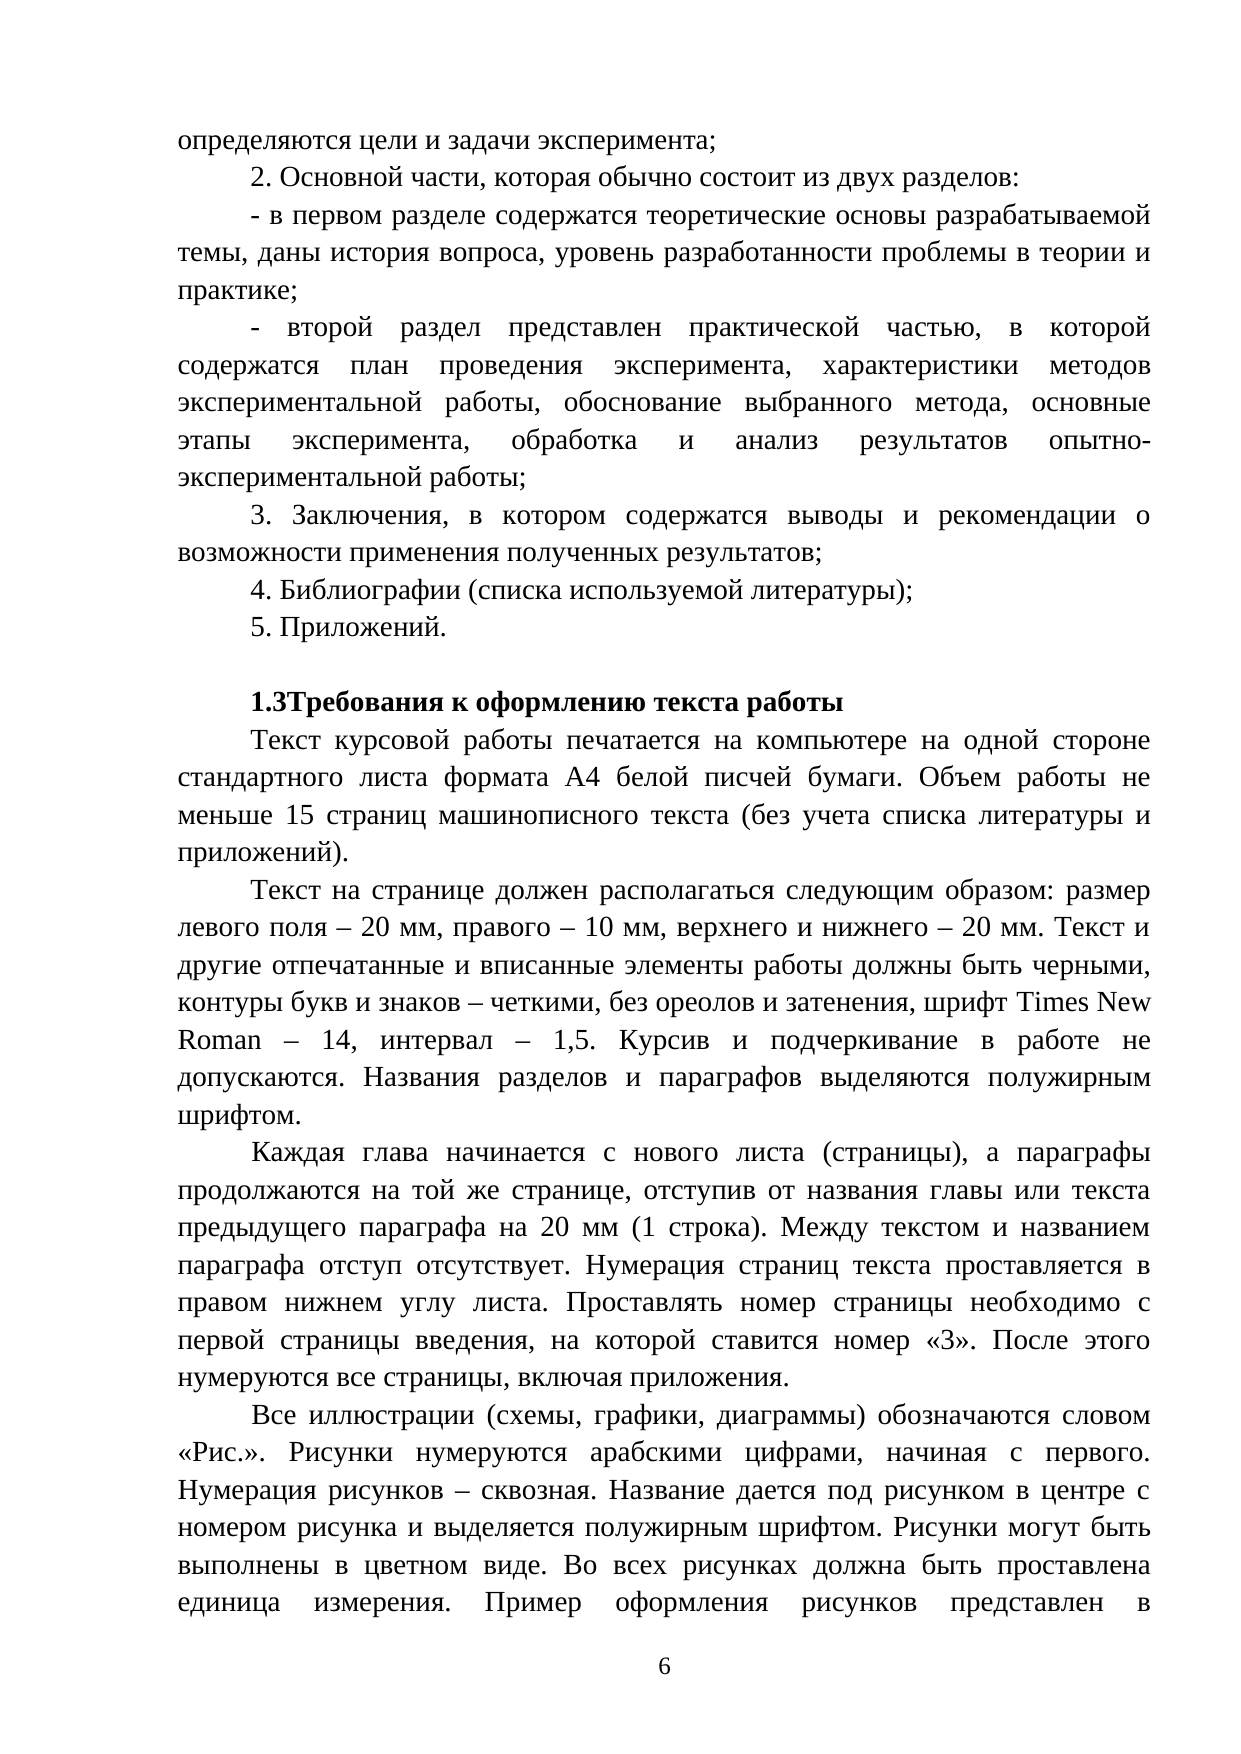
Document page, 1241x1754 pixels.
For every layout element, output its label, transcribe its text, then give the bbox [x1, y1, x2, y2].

text - в первом разделе содержатся теоретические основы разрабатываемой темы, даны история вопроса, уровень разработанности проблемы в теории и практике; [177, 193, 1152, 306]
text Текст курсовой работы печатается на компьютере на одной стороне стандартного листа формата А4 белой писчей бумаги. Объем работы не меньше 15 страниц машинописного текста (без учета списка литературы и приложений). [177, 718, 1152, 868]
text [177, 1393, 1152, 1618]
text Текст на странице должен располагаться следующим образом: размер левого поля – 20 мм, правого – 10 мм, верхнего и нижнего – 20 мм. Текст и другие отпечатанные и вписанные элементы работы должны быть черными, контуры букв и знаков – четкими, без ореолов и затенения, шрифт Times New Roman – 14, интервал – 1,5. Курсив и подчеркивание в работе не допускаются. Названия разделов и параграфов выделяются полужирным шрифтом. [177, 868, 1152, 1131]
text 3. Заключения, в котором содержатся выводы и рекомендации о возможности применения полученных результатов; [177, 493, 1152, 568]
text 1.3Требования к оформлению текста работы [177, 681, 1152, 718]
text 4. Библиографии (списка используемой литературы); [177, 568, 1152, 606]
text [177, 118, 1152, 156]
text 5. Приложений. [177, 606, 1152, 643]
text Каждая глава начинается с нового листа (страницы), а параграфы продолжаются на той же странице, отступив от названия главы или текста предыдущего параграфа на (1 строка). Между текстом и названием параграфа отступ отсутствует. Нумерация страниц текста проставляется в правом нижнем углу листа. Проставлять номер страницы необходимо с первой страницы введения, на которой ставится номер «3». После этого нумеруются все страницы, включая приложения. [177, 1131, 1152, 1393]
text - второй раздел представлен практической частью, в которой содержатся план проведения эксперимента, характеристики методов экспериментальной работы, обоснование выбранного метода, основные этапы эксперимента, обработка и анализ результатов опытно-экспериментальной работы; [177, 306, 1152, 493]
text 2. Основной части, которая обычно состоит из двух разделов: [177, 156, 1152, 193]
